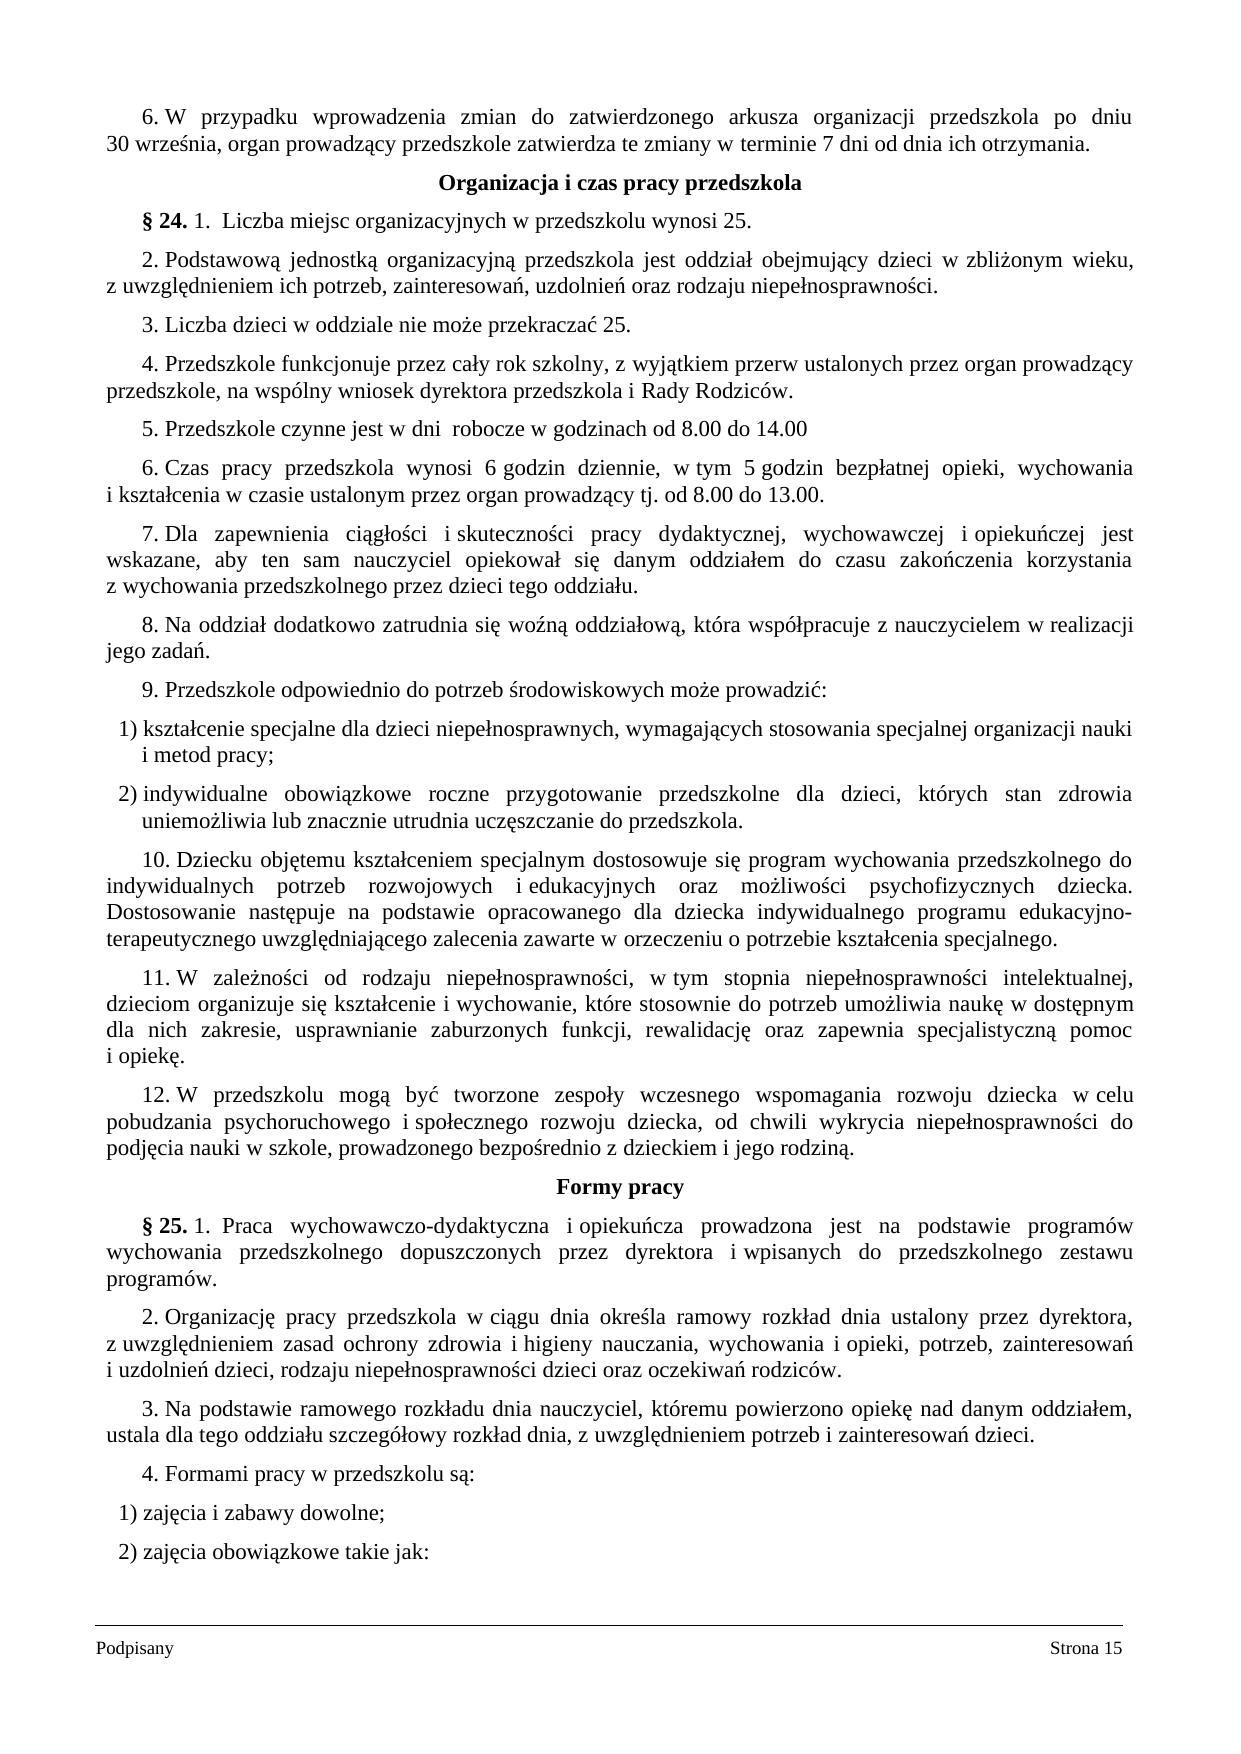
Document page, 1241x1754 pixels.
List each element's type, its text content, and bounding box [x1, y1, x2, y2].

text 10. Dziecku objętemu kształceniem specjalnym dostosowuje się program wychowania przedszkolnego do indywidualnych potrzeb rozwojowych i edukacyjnych oraz możliwości psychofizycznych dziecka. Dostosowanie następuje na podstawie opracowanego dla dziecka indywidualnego programu edukacyjno-terapeutycznego uwzględniającego zalecenia zawarte w orzeczeniu o potrzebie kształcenia specjalnego. [106, 846, 1134, 951]
text 1) zajęcia i zabawy dowolne; [118, 1499, 1134, 1525]
text 1) kształcenie specjalne dla dzieci niepełnosprawnych, wymagających stosowania specjalnej organizacji nauki i metod pracy; [118, 715, 1134, 768]
text 6. Czas pracy przedszkola wynosi 6 godzin dziennie, w tym 5 godzin bezpłatnej opieki, wychowania i kształcenia w czasie ustalonym przez organ prowadzący tj. od 8.00 do 13.00. [106, 454, 1134, 507]
text 3. Na podstawie ramowego rozkładu dnia nauczyciel, któremu powierzono opiekę nad danym oddziałem, ustala dla tego oddziału szczegółowy rozkład dnia, z uwzględnieniem potrzeb i zainteresowań dzieci. [106, 1395, 1134, 1448]
text 7. Dla zapewnienia ciągłości i skuteczności pracy dydaktycznej, wychowawczej i opiekuńczej jest wskazane, aby ten sam nauczyciel opiekował się danym oddziałem do czasu zakończenia korzystania z wychowania przedszkolnego przez dzieci tego oddziału. [106, 519, 1134, 599]
text 4. Przedszkole funkcjonuje przez cały rok szkolny, z wyjątkiem przerw ustalonych przez organ prowadzący przedszkole, na wspólny wniosek dyrektora przedszkola i Rady Rodziców. [106, 350, 1134, 403]
text 2. Podstawową jednostką organizacyjną przedszkola jest oddział obejmujący dzieci w zbliżonym wieku, z uwzględnieniem ich potrzeb, zainteresowań, uzdolnień oraz rodzaju niepełnosprawności. [106, 246, 1134, 299]
text 2) indywidualne obowiązkowe roczne przygotowanie przedszkolne dla dzieci, których stan zdrowia uniemożliwia lub znacznie utrudnia uczęszczanie do przedszkola. [118, 780, 1134, 833]
text Formy pracy [106, 1173, 1134, 1199]
text § 25. 1. Praca wychowawczo-dydaktyczna i opiekuńcza prowadzona jest na podstawie programów wychowania przedszkolnego dopuszczonych przez dyrektora i wpisanych do przedszkolnego zestawu programów. [106, 1212, 1134, 1291]
text 12. W przedszkolu mogą być tworzone zespoły wczesnego wspomagania rozwoju dziecka w celu pobudzania psychoruchowego i społecznego rozwoju dziecka, od chwili wykrycia niepełnosprawności do podjęcia nauki w szkole, prowadzonego bezpośrednio z dzieckiem i jego rodziną. [106, 1081, 1134, 1161]
text 5. Przedszkole czynne jest w dni robocze w godzinach od 8.00 do 14.00 [106, 416, 1134, 442]
text 3. Liczba dzieci w oddziale nie może przekraczać 25. [106, 311, 1134, 338]
text 11. W zależności od rodzaju niepełnosprawności, w tym stopnia niepełnosprawności intelektualnej, dzieciom organizuje się kształcenie i wychowanie, które stosownie do potrzeb umożliwia naukę w dostępnym dla nich zakresie, usprawnianie zaburzonych funkcji, rewalidację oraz zapewnia specjalistyczną pomoc i opiekę. [106, 963, 1134, 1069]
text 4. Formami pracy w przedszkolu są: [106, 1460, 1134, 1487]
text 6. W przypadku wprowadzenia zmian do zatwierdzonego arkusza organizacji przedszkola po dniu 30 września, organ prowadzący przedszkole zatwierdza te zmiany w terminie 7 dni od dnia ich otrzymania. [106, 103, 1134, 156]
text 9. Przedszkole odpowiednio do potrzeb środowiskowych może prowadzić: [106, 676, 1134, 703]
text § 24. 1. Liczba miejsc organizacyjnych w przedszkolu wynosi 25. [106, 207, 1134, 234]
text 2. Organizację pracy przedszkola w ciągu dnia określa ramowy rozkład dnia ustalony przez dyrektora, z uwzględnieniem zasad ochrony zdrowia i higieny nauczania, wychowania i opieki, potrzeb, zainteresowań i uzdolnień dzieci, rodzaju niepełnosprawności dzieci oraz oczekiwań rodziców. [106, 1303, 1134, 1382]
text 8. Na oddział dodatkowo zatrudnia się woźną oddziałową, która współpracuje z nauczycielem w realizacji jego zadań. [106, 611, 1134, 664]
text Organizacja i czas pracy przedszkola [106, 168, 1134, 195]
text 2) zajęcia obowiązkowe takie jak: [118, 1538, 1134, 1564]
